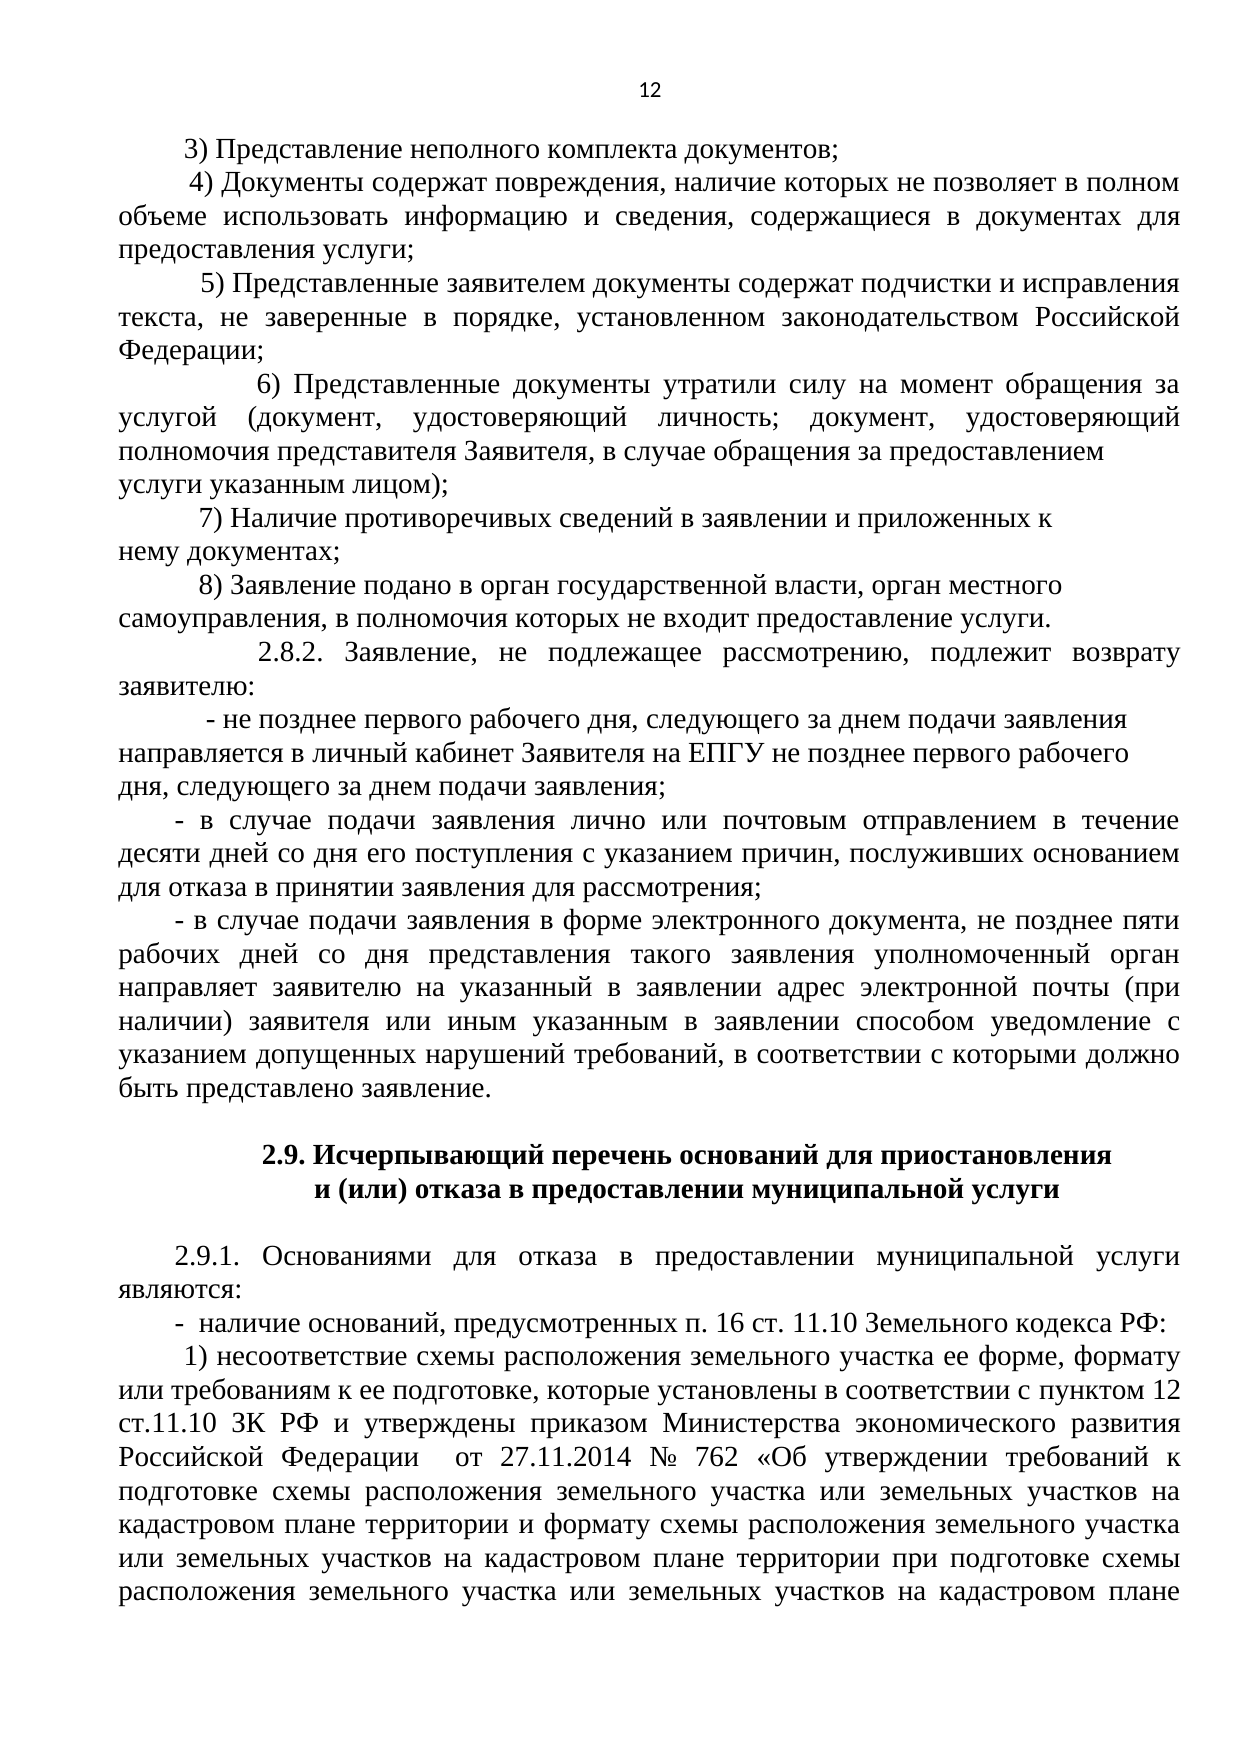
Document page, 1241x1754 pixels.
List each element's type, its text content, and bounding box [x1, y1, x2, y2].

text 4) Документы содержат повреждения, наличие которых не позволяет в полном объеме использовать информацию и сведения, содержащиеся в документах для предоставления услуги; [118, 164, 1181, 265]
text 5) Представленные заявителем документы содержат подчистки и исправления текста, не заверенные в порядке, установленном законодательством Российской Федерации; [118, 265, 1181, 366]
text 2.9. Исчерпывающий перечень оснований для приостановления [118, 1137, 1181, 1171]
text 6) Представленные документы утратили силу на момент обращения за услугой (документ, удостоверяющий личность; документ, удостоверяющий полномочия представителя Заявителя, в случае обращения за предоставлением [118, 366, 1181, 466]
text 2.8.2. Заявление, не подлежащее рассмотрению, подлежит возврату заявителю: [118, 634, 1181, 701]
text 7) Наличие противоречивых сведений в заявлении и приложенных к [118, 500, 1181, 533]
text - не позднее первого рабочего дня, следующего за днем подачи заявления [118, 701, 1181, 735]
text направляется в личный кабинет Заявителя на ЕПГУ не позднее первого рабочего дня, следующего за днем подачи заявления; [118, 735, 1181, 802]
text услуги указанным лицом); [118, 466, 1181, 500]
text нему документах; [118, 533, 1181, 567]
text 3) Представление неполного комплекта документов; [118, 131, 1181, 164]
text - наличие оснований, предусмотренных п. 16 ст. 11.10 Земельного кодекса РФ: [118, 1305, 1181, 1338]
text - в случае подачи заявления в форме электронного документа, не позднее пяти рабочих дней со дня представления такого заявления уполномоченный орган направляет заявителю на указанный в заявлении адрес электронной почты (при наличии) заявителя или иным указанным в заявлении способом уведомление с указанием допущенных нарушений требований, в соответствии с которыми должно быть представлено заявление. [118, 902, 1181, 1104]
text 2.9.1. Основаниями для отказа в предоставлении муниципальной услуги являются: [118, 1238, 1181, 1305]
text самоуправления, в полномочия которых не входит предоставление услуги. [118, 601, 1181, 634]
text 8) Заявление подано в орган государственной власти, орган местного [118, 567, 1181, 601]
text и (или) отказа в предоставлении муниципальной услуги [118, 1171, 1181, 1204]
text - в случае подачи заявления лично или почтовым отправлением в течение десяти дней со дня его поступления с указанием причин, послуживших основанием для отказа в принятии заявления для рассмотрения; [118, 802, 1181, 902]
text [118, 1338, 1181, 1607]
